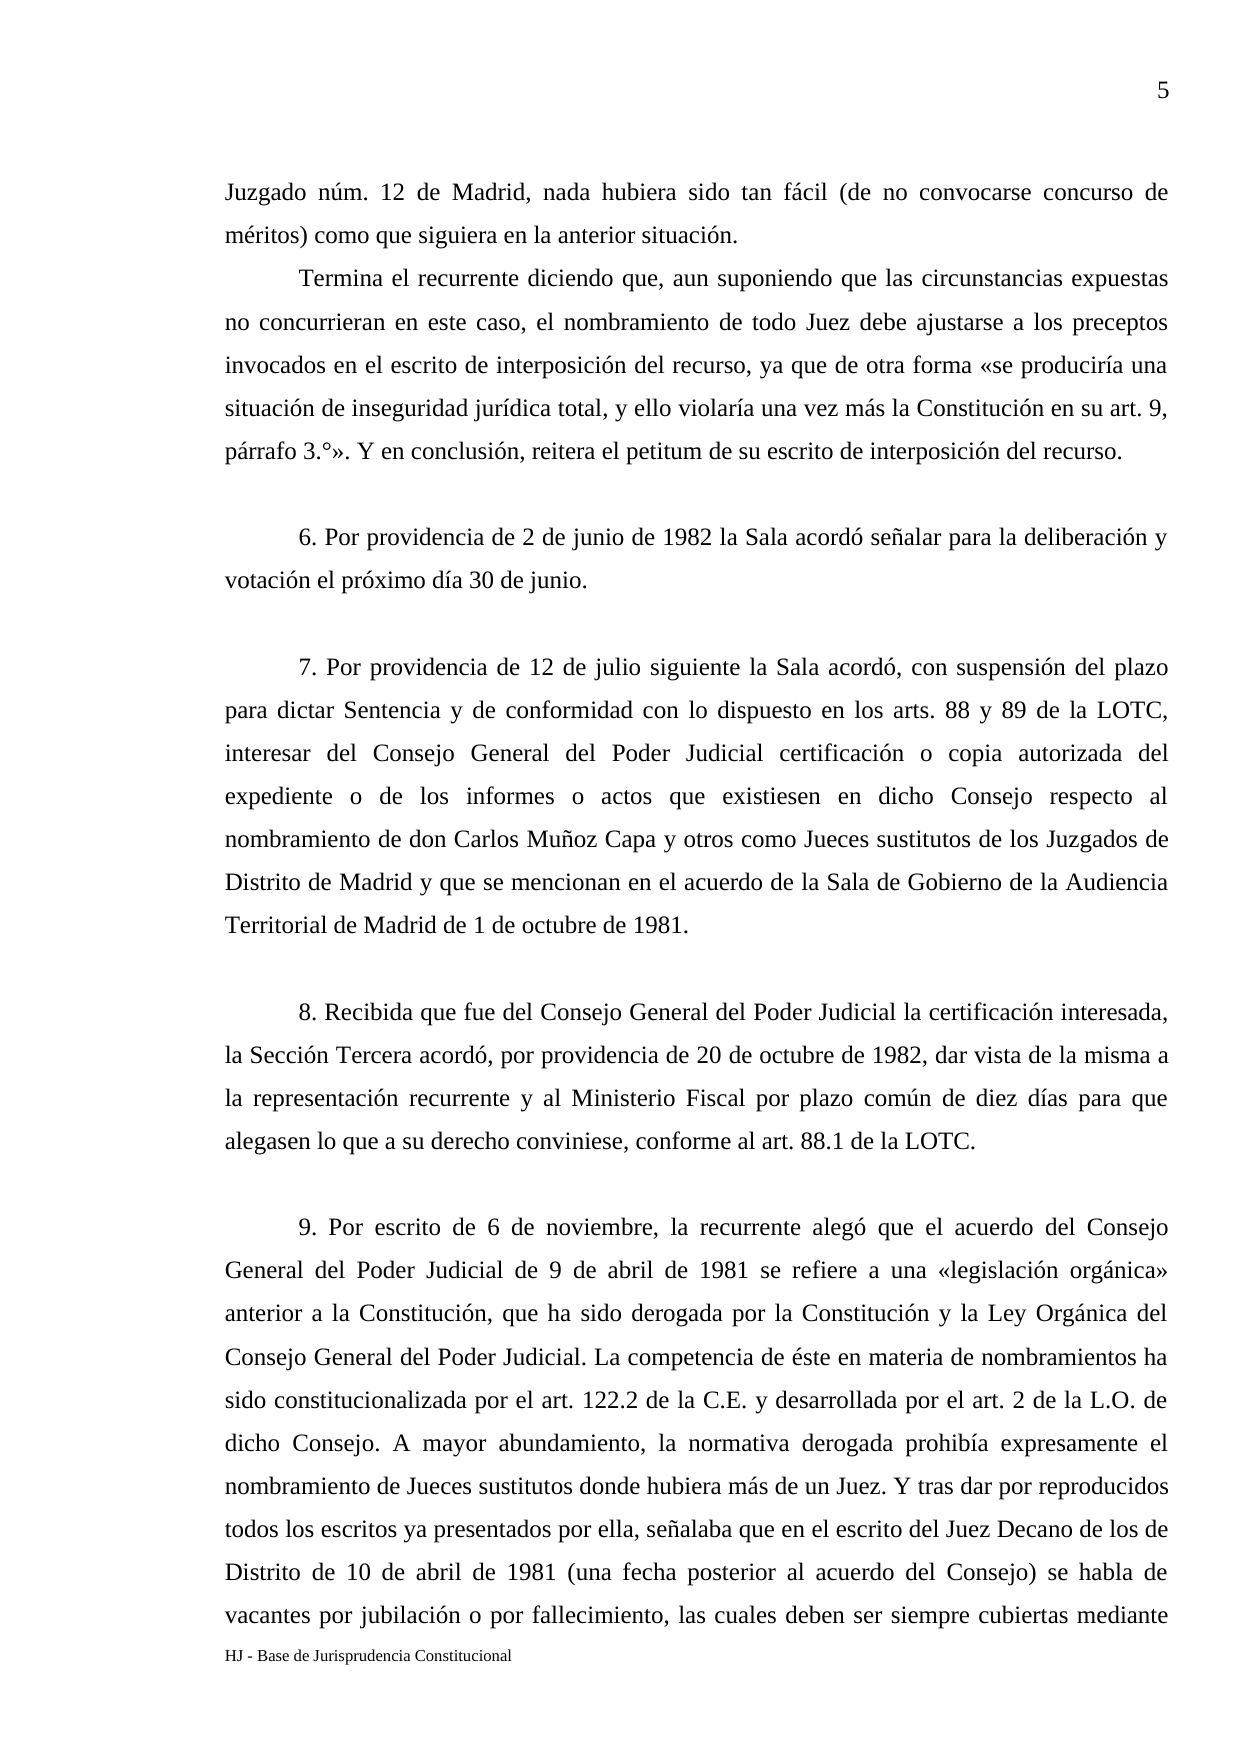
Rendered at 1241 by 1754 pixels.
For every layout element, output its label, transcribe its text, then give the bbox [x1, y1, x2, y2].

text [224, 1212, 1169, 1629]
text 7. Por providencia de 12 de julio siguiente la Sala acordó, con suspensión del plazo para dictar Sentencia y de conformidad con lo dispuesto en los arts. 88 y 89 de la LOTC, interesar del Consejo General del Poder Judicial certificación o copia autorizada del expediente o de los informes o actos que existiesen en dicho Consejo respecto al nombramiento de don Carlos Muñoz Capa y otros como Jueces sustitutos de los Juzgados de Distrito de Madrid y que se mencionan en el acuerdo de la Sala de Gobierno de la Audiencia Territorial de Madrid de 1 de octubre de 1981. [224, 652, 1169, 939]
text 8. Recibida que fue del Consejo General del Poder Judicial la certificación interesada, la Sección Tercera acordó, por providencia de 20 de octubre de 1982, dar vista de la misma a la representación recurrente y al Ministerio Fiscal por plazo común de diez días para que alegasen lo que a su derecho conviniese, conforme al art. 88.1 de la LOTC. [224, 997, 1169, 1155]
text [224, 177, 1169, 249]
text Termina el recurrente diciendo que, aun suponiendo que las circunstancias expuestas no concurrieran en este caso, el nombramiento de todo Juez debe ajustarse a los preceptos invocados en el escrito de interposición del recurso, ya que de otra forma «se produciría una situación de inseguridad jurídica total, y ello violaría una vez más la Constitución en su art. 9, párrafo 3.°». Y en conclusión, reitera el petitum de su escrito de interposición del recurso. [224, 263, 1169, 465]
text 6. Por providencia de 2 de junio de 1982 la Sala acordó señalar para la deliberación y votación el próximo día 30 de junio. [224, 522, 1169, 594]
